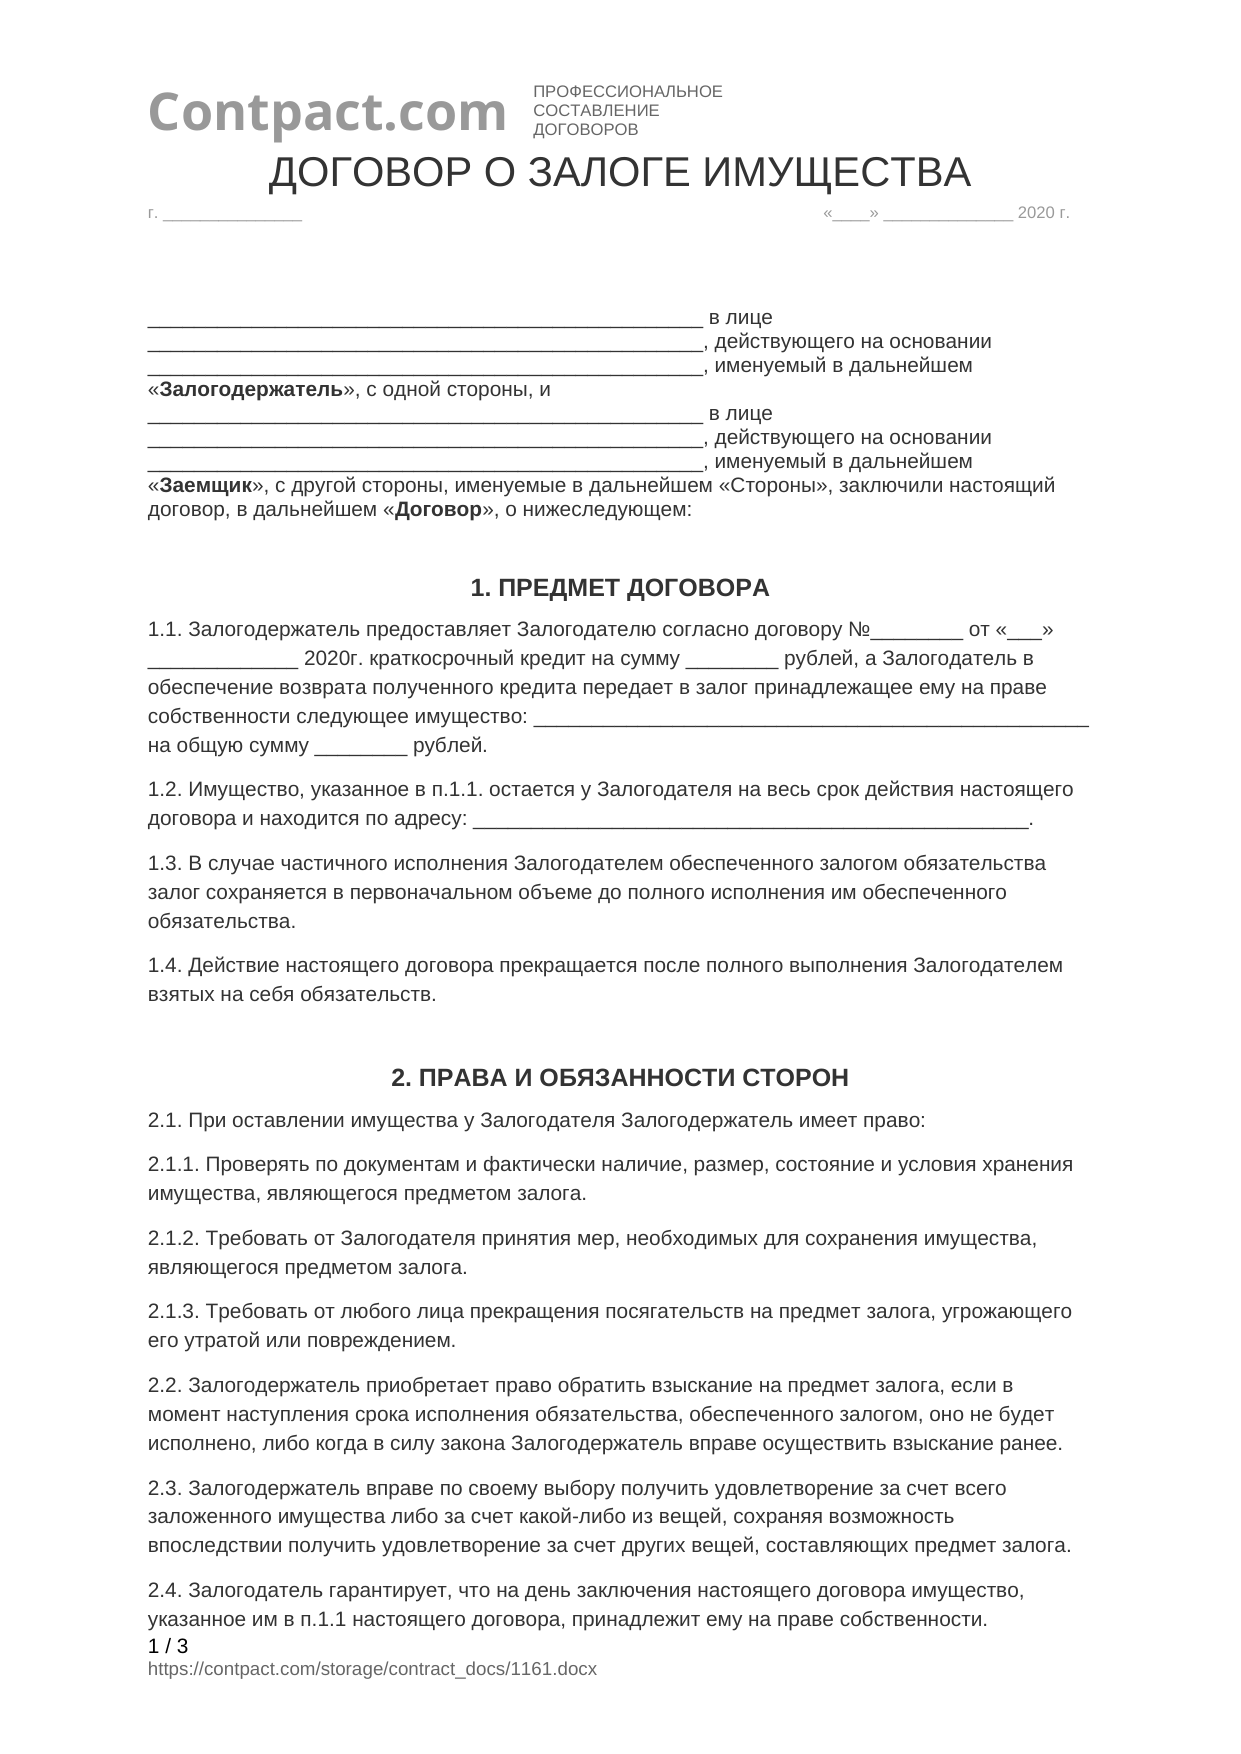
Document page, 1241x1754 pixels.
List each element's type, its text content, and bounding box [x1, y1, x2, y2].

text 1.2. Имущество, указанное в п.1.1. остается у Залогодателя на весь срок действия настоящего договора и находится по адресу: ________________________________________________. [148, 777, 1092, 830]
text 2.1.1. Проверять по документам и фактически наличие, размер, состояние и условия хранения имущества, являющегося предметом залога. [148, 1152, 1092, 1205]
text 1.3. В случае частичного исполнения Залогодателем обеспеченного залогом обязательства залог сохраняется в первоначальном объеме до полного исполнения им обеспеченного обязательства. [148, 851, 1092, 933]
text 1.4. Действие настоящего договора прекращается после полного выполнения Залогодателем взятых на себя обязательств. [148, 953, 1092, 1006]
text 2.1.3. Требовать от любого лица прекращения посягательств на предмет залога, угрожающего его утратой или повреждением. [148, 1299, 1092, 1352]
text 2.1. При оставлении имущества у Залогодателя Залогодержатель имеет право: [148, 1108, 1092, 1132]
text 2. ПРАВА И ОБЯЗАННОСТИ СТОРОН [148, 1063, 1092, 1092]
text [148, 1578, 1092, 1631]
table_header г. _______________ [137, 202, 609, 231]
text 1.1. Залогодержатель предоставляет Залогодателю согласно договору №________ от «___» _____________ 2020г. краткосрочный кредит на сумму ________ рублей, а Залогодатель в обеспечение возврата полученного кредита передает в залог принадлежащее ему на праве собственности следующее имущество: ________________________________________________ на общую сумму ________ рублей. [148, 617, 1092, 757]
table_header «____» ______________ 2020 г. [610, 202, 1080, 231]
text ________________________________________________ в лице ________________________________________________, действующего на основании ________________________________________________, именуемый в дальнейшем «Залогодержатель», с одной стороны, и ________________________________________________ в лице ________________________________________________, действующего на основании ________________________________________________, именуемый в дальнейшем «Заемщик», с другой стороны, именуемые в дальнейшем «Стороны», заключили настоящий договор, в дальнейшем «Договор», о нижеследующем: [148, 305, 1092, 520]
text 1. ПРЕДМЕТ ДОГОВОРА [148, 572, 1092, 601]
text ДОГОВОР О ЗАЛОГЕ ИМУЩЕСТВА [148, 148, 1092, 196]
text 2.2. Залогодержатель приобретает право обратить взыскание на предмет залога, если в момент наступления срока исполнения обязательства, обеспеченного залогом, оно не будет исполнено, либо когда в силу закона Залогодержатель вправе осуществить взыскание ранее. [148, 1373, 1092, 1455]
text 2.3. Залогодержатель вправе по своему выбору получить удовлетворение за счет всего заложенного имущества либо за счет какой-либо из вещей, сохраняя возможность впоследствии получить удовлетворение за счет других вещей, составляющих предмет залога. [148, 1475, 1092, 1557]
text 2.1.2. Требовать от Залогодателя принятия мер, необходимых для сохранения имущества, являющегося предметом залога. [148, 1226, 1092, 1279]
